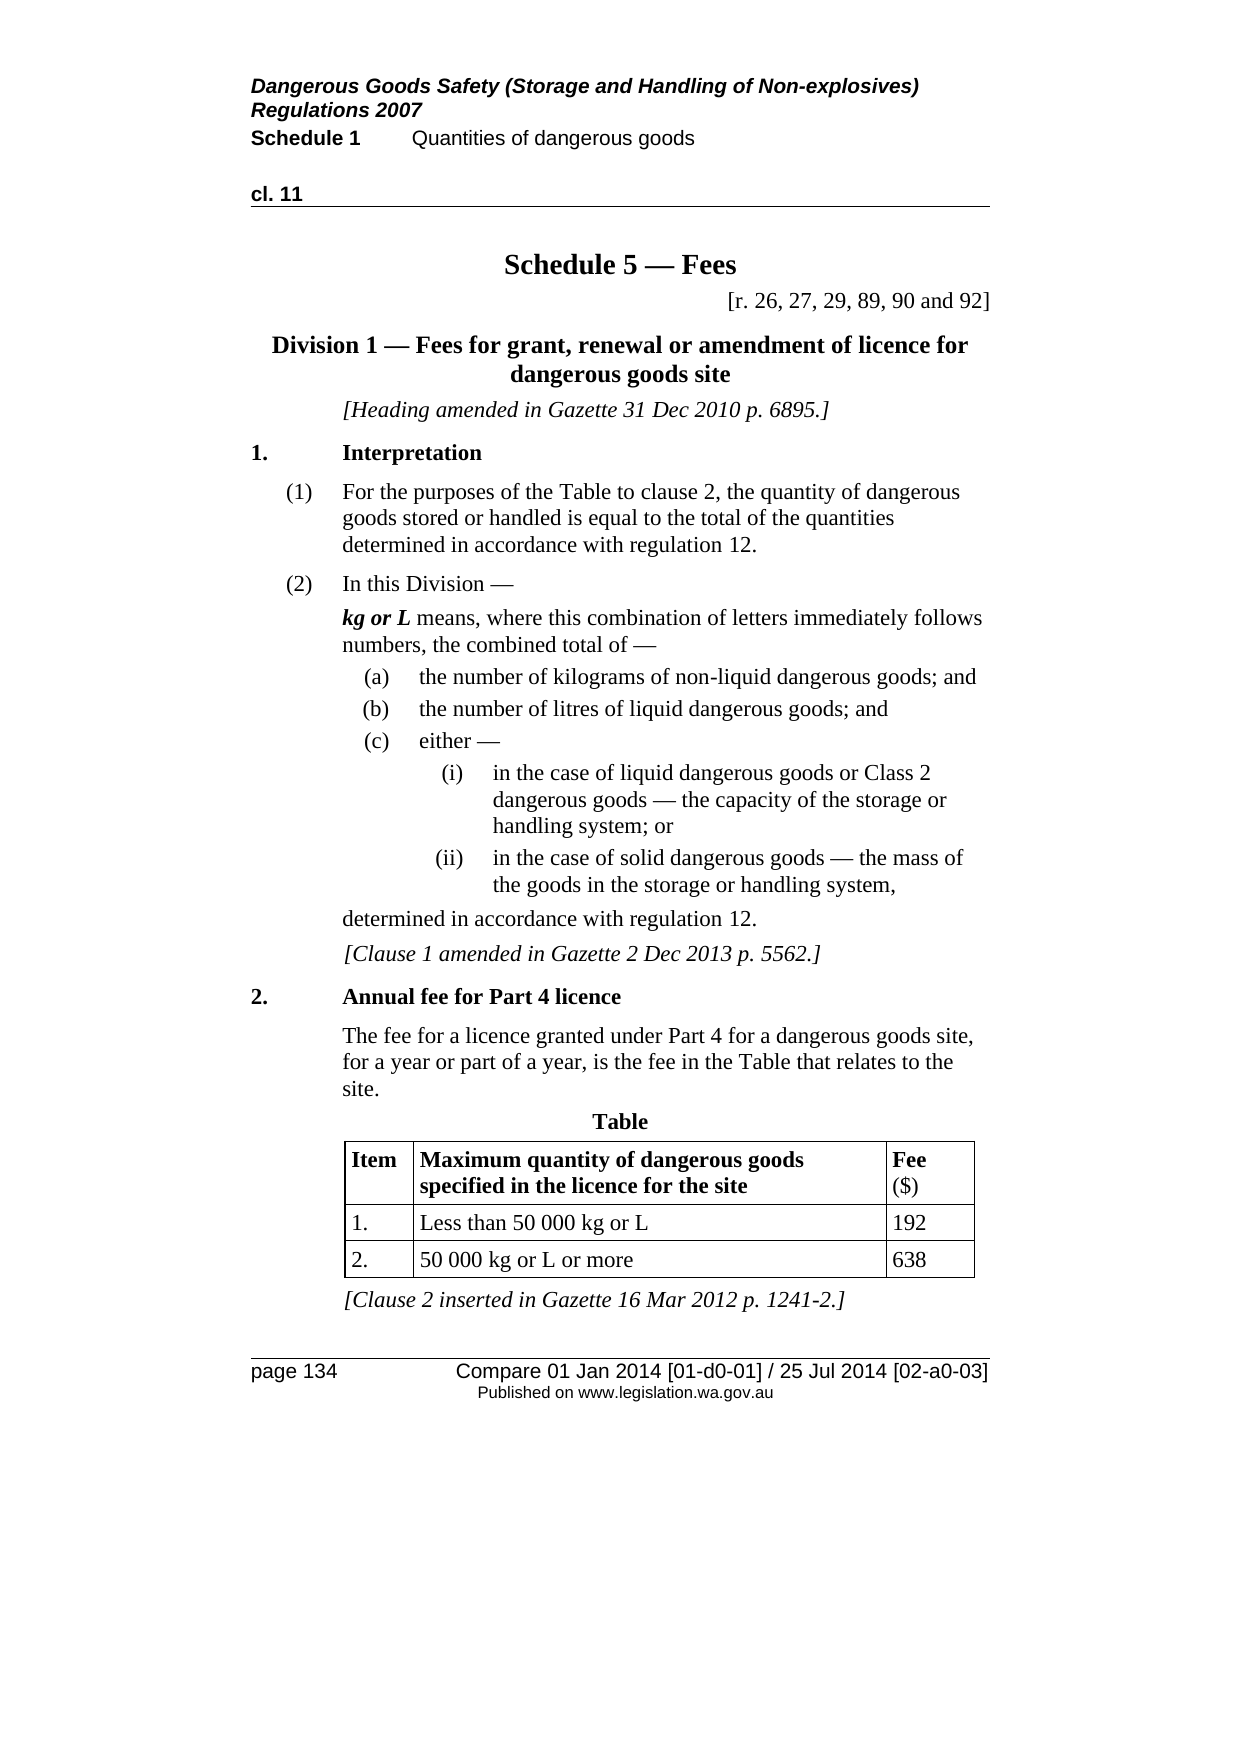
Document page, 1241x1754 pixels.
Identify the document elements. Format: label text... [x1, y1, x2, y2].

table_header Maximum quantity of dangerous goods specified in the licence for the site [414, 1142, 886, 1204]
text (2) In this Division — [251, 569, 990, 596]
text kg or L means, where this combination of letters immediately follows numbers, the combined total of — [251, 604, 990, 657]
subtitle 2. Annual fee for Part 4 licence [251, 983, 990, 1009]
table_header Fee ($) [887, 1142, 974, 1204]
subtitle Division 1 — Fees for grant, renewal or amendment of licence for dangerous goods site [251, 330, 990, 388]
subtitle Table [265, 1107, 975, 1134]
table_cell Less than 50 000 kg or L [414, 1205, 886, 1240]
text (c) either — [251, 727, 990, 753]
text The fee for a licence granted under Part 4 for a dangerous goods site, for a year or part of a year, is the fee in the Table that relates to the site. [251, 1022, 990, 1101]
text (1) For the purposes of the Table to clause 2, the quantity of dangerous goods stored or handled is equal to the total of the quantities determined in accordance with regulation 12. [251, 478, 990, 557]
subtitle Schedule 5 — Fees [251, 247, 990, 281]
table_cell 50 000 kg or L or more [414, 1241, 886, 1277]
table_header Item [346, 1142, 413, 1204]
subtitle [Heading amended in Gazette 31 Dec 2010 p. 6895.] [251, 396, 990, 422]
text (b) the number of litres of liquid dangerous goods; and [251, 695, 990, 721]
table_cell 2. [346, 1241, 413, 1277]
text (a) the number of kilograms of non-liquid dangerous goods; and [251, 663, 990, 689]
text determined in accordance with regulation 12. [251, 905, 990, 932]
table_cell 192 [887, 1205, 974, 1240]
text [r. 26, 27, 29, 89, 90 and 92] [251, 287, 990, 314]
table_cell 638 [887, 1241, 974, 1277]
text [Clause 2 inserted in Gazette 16 Mar 2012 p. 1241-2.] [251, 1287, 990, 1313]
subtitle 1. Interpretation [251, 439, 990, 466]
table_cell 1. [346, 1205, 413, 1240]
text [Clause 1 amended in Gazette 2 Dec 2013 p. 5562.] [251, 940, 990, 966]
text (i) in the case of liquid dangerous goods or Class 2 dangerous goods — the capacity of the storage or handling system; or [251, 759, 990, 838]
text (ii) in the case of solid dangerous goods — the mass of the goods in the storage or handling system, [251, 844, 990, 897]
